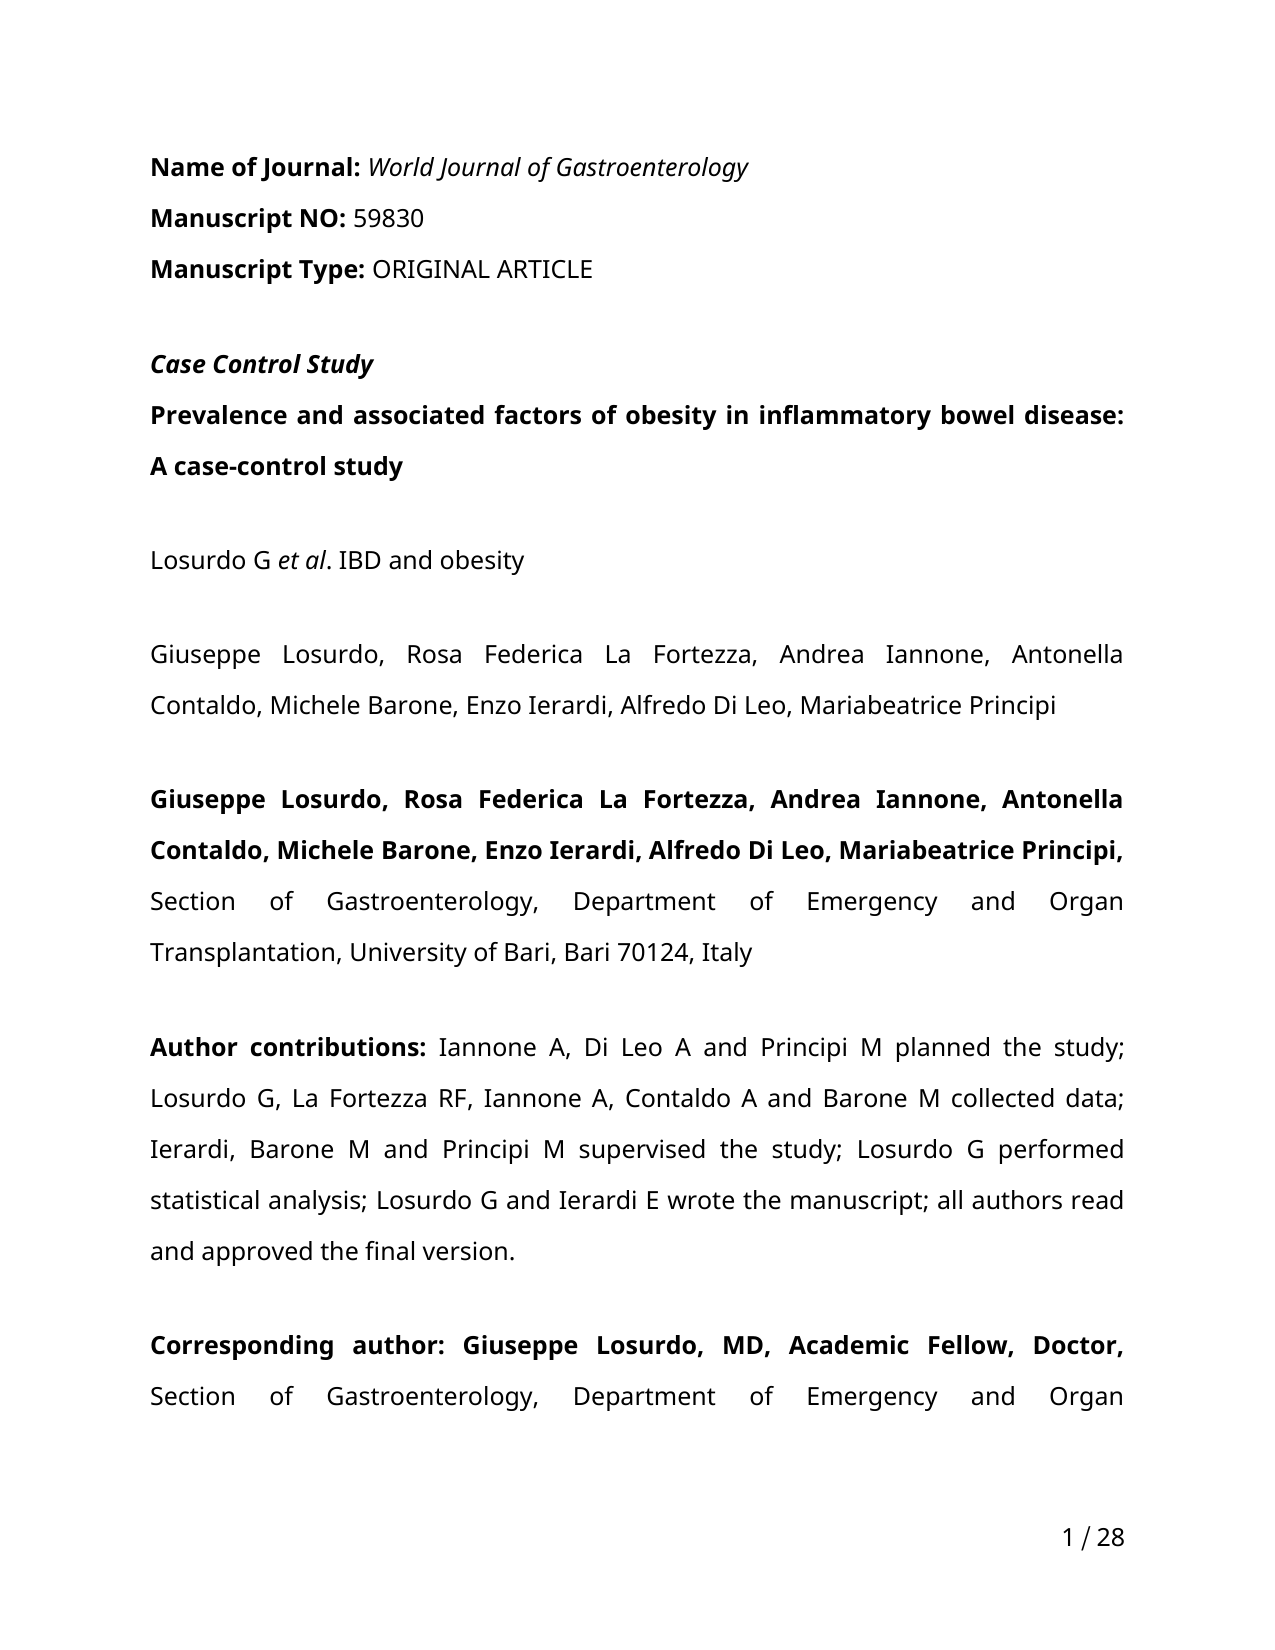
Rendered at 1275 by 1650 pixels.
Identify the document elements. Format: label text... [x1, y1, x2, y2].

text Giuseppe Losurdo, Rosa Federica La Fortezza, Andrea Iannone, Antonella Contaldo, Michele Barone, Enzo Ierardi, Alfredo Di Leo, Mariabeatrice Principi [150, 637, 1125, 722]
text Case Control Study [150, 346, 1125, 380]
text Name of Journal: World Journal of Gastroenterology [150, 150, 1125, 184]
text Giuseppe Losurdo, Rosa Federica La Fortezza, Andrea Iannone, Antonella Contaldo, Michele Barone, Enzo Ierardi, Alfredo Di Leo, Mariabeatrice Principi, Section of Gastroenterology, Department of Emergency and Organ Transplantation, University of Bari, Bari 70124, Italy [150, 782, 1125, 969]
text Losurdo G et al. IBD and obesity [150, 542, 1125, 577]
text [150, 1327, 1125, 1413]
text Manuscript Type: ORIGINAL ARTICLE [150, 252, 1125, 286]
text Author contributions: Iannone A, Di Leo A and Principi M planned the study; Losurdo G, La Fortezza RF, Iannone A, Contaldo A and Barone M collected data; Ierardi, Barone M and Principi M supervised the study; Losurdo G performed statistical analysis; Losurdo G and Ierardi E wrote the manuscript; all authors read and approved the final version. [150, 1029, 1125, 1267]
text Prevalence and associated factors of obesity in inflammatory bowel disease: A case-control study [150, 397, 1125, 482]
text Manuscript NO: 59830 [150, 201, 1125, 235]
